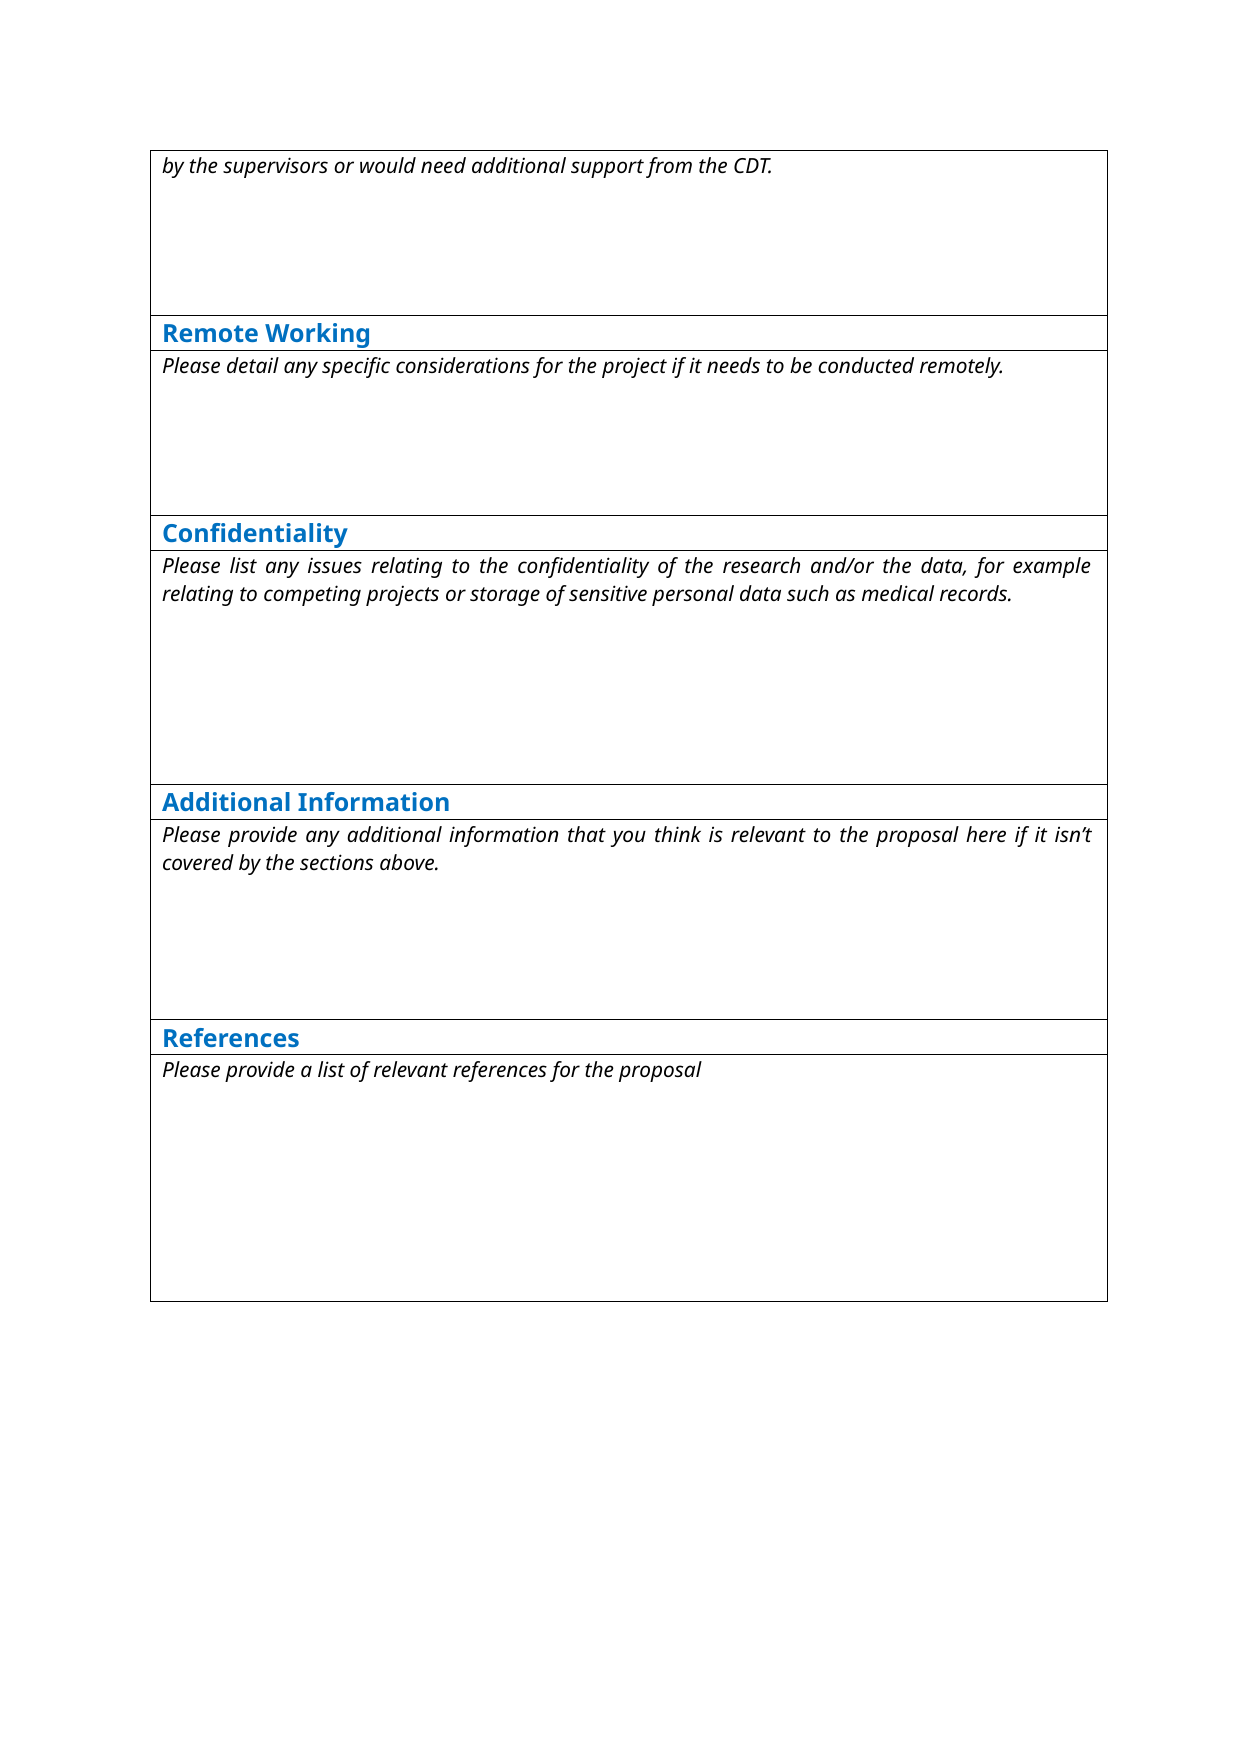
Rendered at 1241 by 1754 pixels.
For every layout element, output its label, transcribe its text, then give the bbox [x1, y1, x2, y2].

table_cell Please provide a list of relevant references for the proposal [151, 1055, 1107, 1301]
table_cell Please provide any additional information that you think is relevant to the proposal here if it isn’t covered by the sections above. [151, 820, 1107, 1019]
table_cell Please detail any specific considerations for the project if it needs to be conducted remotely. [151, 351, 1107, 515]
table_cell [151, 151, 1107, 315]
table_cell Additional Information [151, 785, 1107, 819]
table_cell Confidentiality [151, 516, 1107, 550]
table_cell Remote Working [151, 316, 1107, 350]
table_cell References [151, 1020, 1107, 1054]
table_cell Please list any issues relating to the confidentiality of the research and/or the data, for example relating to competing projects or storage of sensitive personal data such as medical records. [151, 551, 1107, 784]
